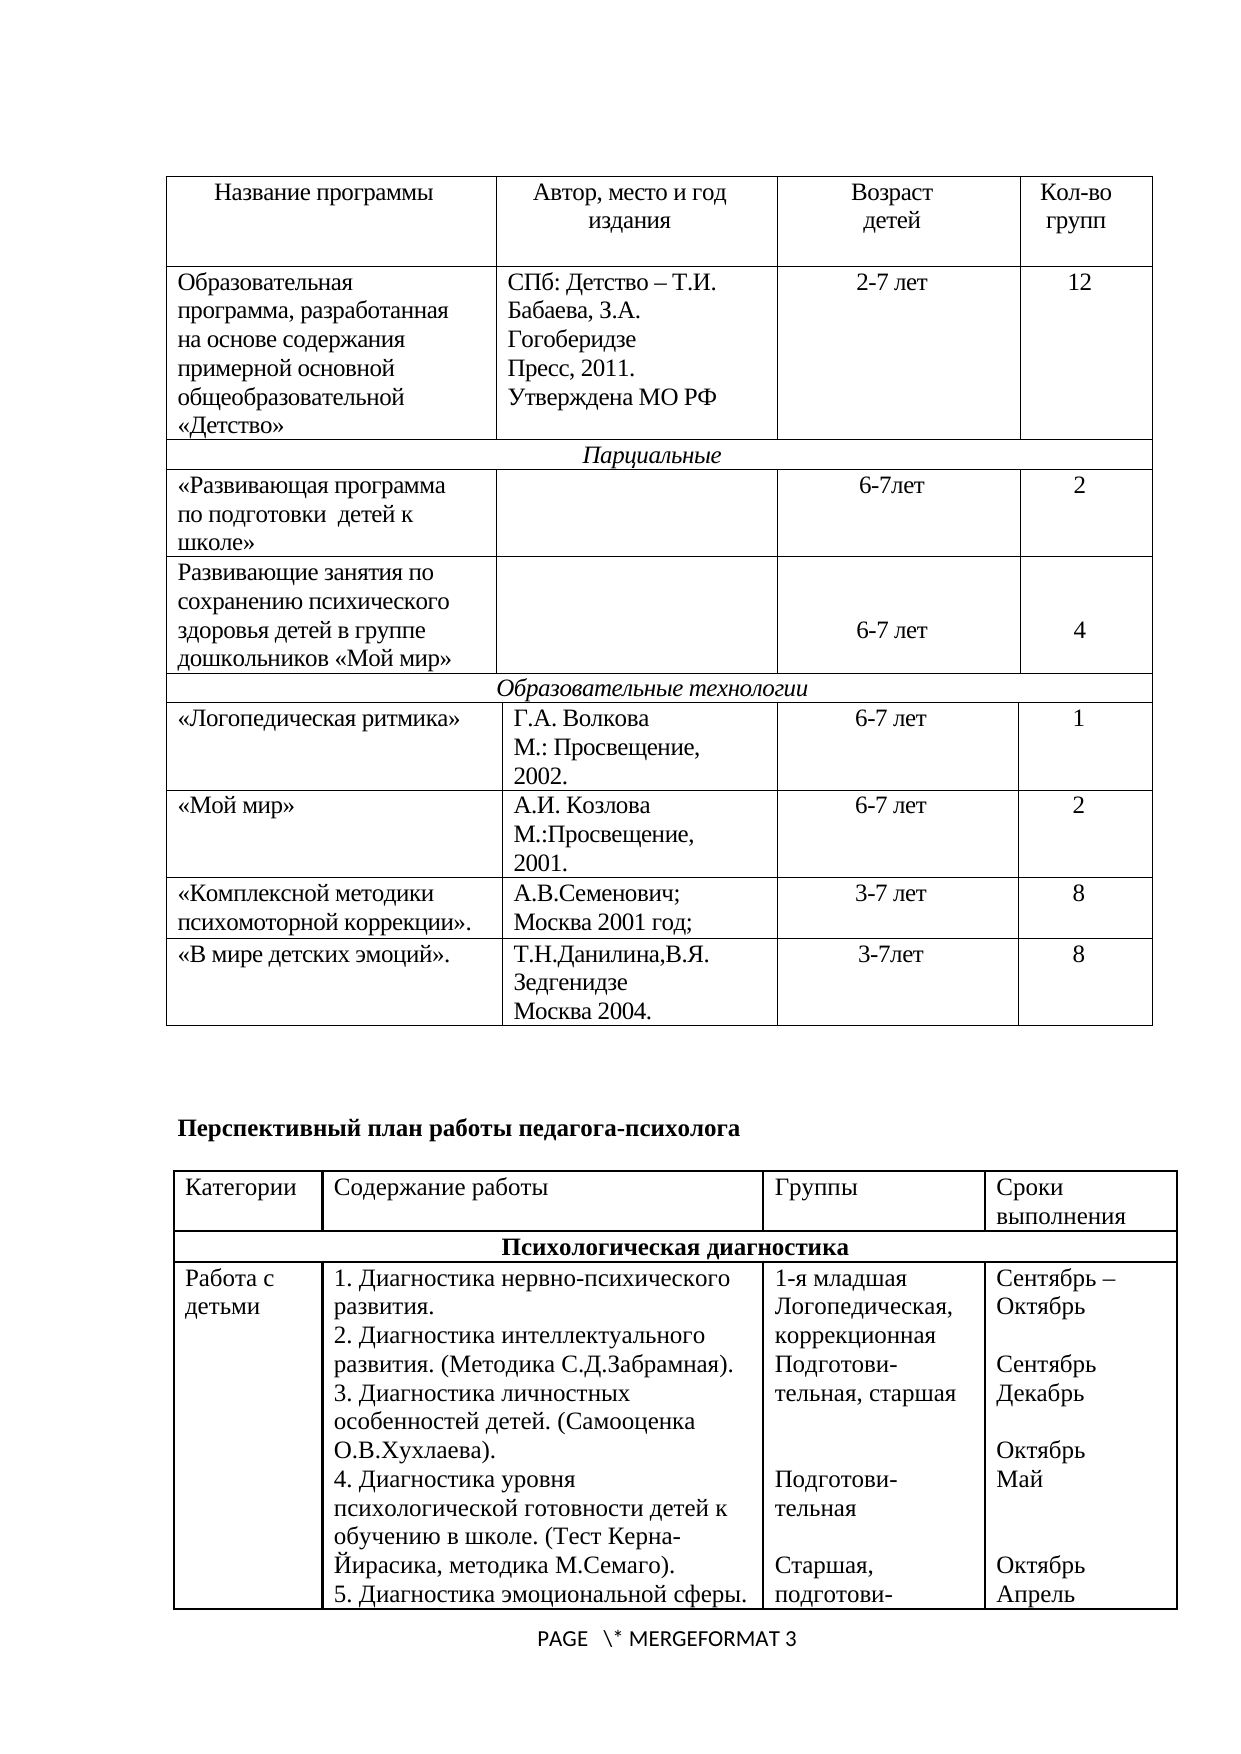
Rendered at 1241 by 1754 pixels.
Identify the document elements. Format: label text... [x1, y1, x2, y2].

table_cell «Развивающая программа по подготовки детей к школе» [167, 470, 496, 556]
table_cell 1 [1019, 703, 1152, 789]
table_cell Развивающие занятия по сохранению психического здоровья детей в группе дошкольников «Мой мир» [167, 557, 496, 672]
table_header Кол-во групп [1021, 177, 1152, 266]
table_cell Психологическая диагностика [175, 1232, 1176, 1261]
table_cell 3-7 лет [778, 878, 1018, 938]
table_cell 6-7 лет [778, 557, 1020, 672]
table_cell 6-7лет [778, 470, 1020, 556]
table_cell «Логопедическая ритмика» [167, 703, 502, 789]
text Перспективный план работы педагога-психолога [177, 1113, 1152, 1141]
table_cell «В мире детских эмоций». [167, 939, 502, 1025]
table_header Возраст детей [778, 177, 1020, 266]
table_cell 8 [1019, 878, 1152, 938]
table_cell [497, 470, 777, 556]
table_cell Образовательные технологии [167, 674, 1152, 702]
table_header Группы [764, 1172, 984, 1230]
table_cell Образовательная программа, разработанная на основе содержания примерной основной общеобразовательной «Детство» [167, 267, 496, 439]
table_cell 6-7 лет [778, 703, 1018, 789]
table_cell 2 [1021, 470, 1152, 556]
table_cell Г.А. Волкова М.: Просвещение, 2002. [503, 703, 777, 789]
table_header Автор, место и год издания [497, 177, 777, 266]
table_cell 3-7лет [778, 939, 1018, 1025]
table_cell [324, 1263, 762, 1608]
table_cell 8 [1019, 939, 1152, 1025]
table_header Сроки выполнения [986, 1172, 1176, 1230]
table_header Название программы [167, 177, 496, 266]
table_cell [497, 557, 777, 672]
table_cell Работа с детьми [175, 1263, 321, 1608]
table_cell А.И. Козлова М.:Просвещение, 2001. [503, 791, 777, 877]
table_header Содержание работы [324, 1172, 762, 1230]
table_cell А.В.Семенович; Москва 2001 год; [503, 878, 777, 938]
table_cell 2 [1019, 791, 1152, 877]
table_cell 12 [1021, 267, 1152, 439]
table_cell СПб: Детство – Т.И. Бабаева, З.А. Гогоберидзе Пресс, 2011. Утверждена МО РФ [497, 267, 777, 439]
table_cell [764, 1263, 984, 1608]
table_cell Т.Н.Данилина,В.Я. Зедгенидзе Москва 2004. [503, 939, 777, 1025]
table_cell «Мой мир» [167, 791, 502, 877]
table_header Категории [175, 1172, 321, 1230]
table_cell «Комплексной методики психомоторной коррекции». [167, 878, 502, 938]
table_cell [986, 1263, 1176, 1608]
table_cell 4 [1021, 557, 1152, 672]
table_cell 6-7 лет [778, 791, 1018, 877]
table_cell 2-7 лет [778, 267, 1020, 439]
table_cell Парциальные [167, 440, 1152, 469]
